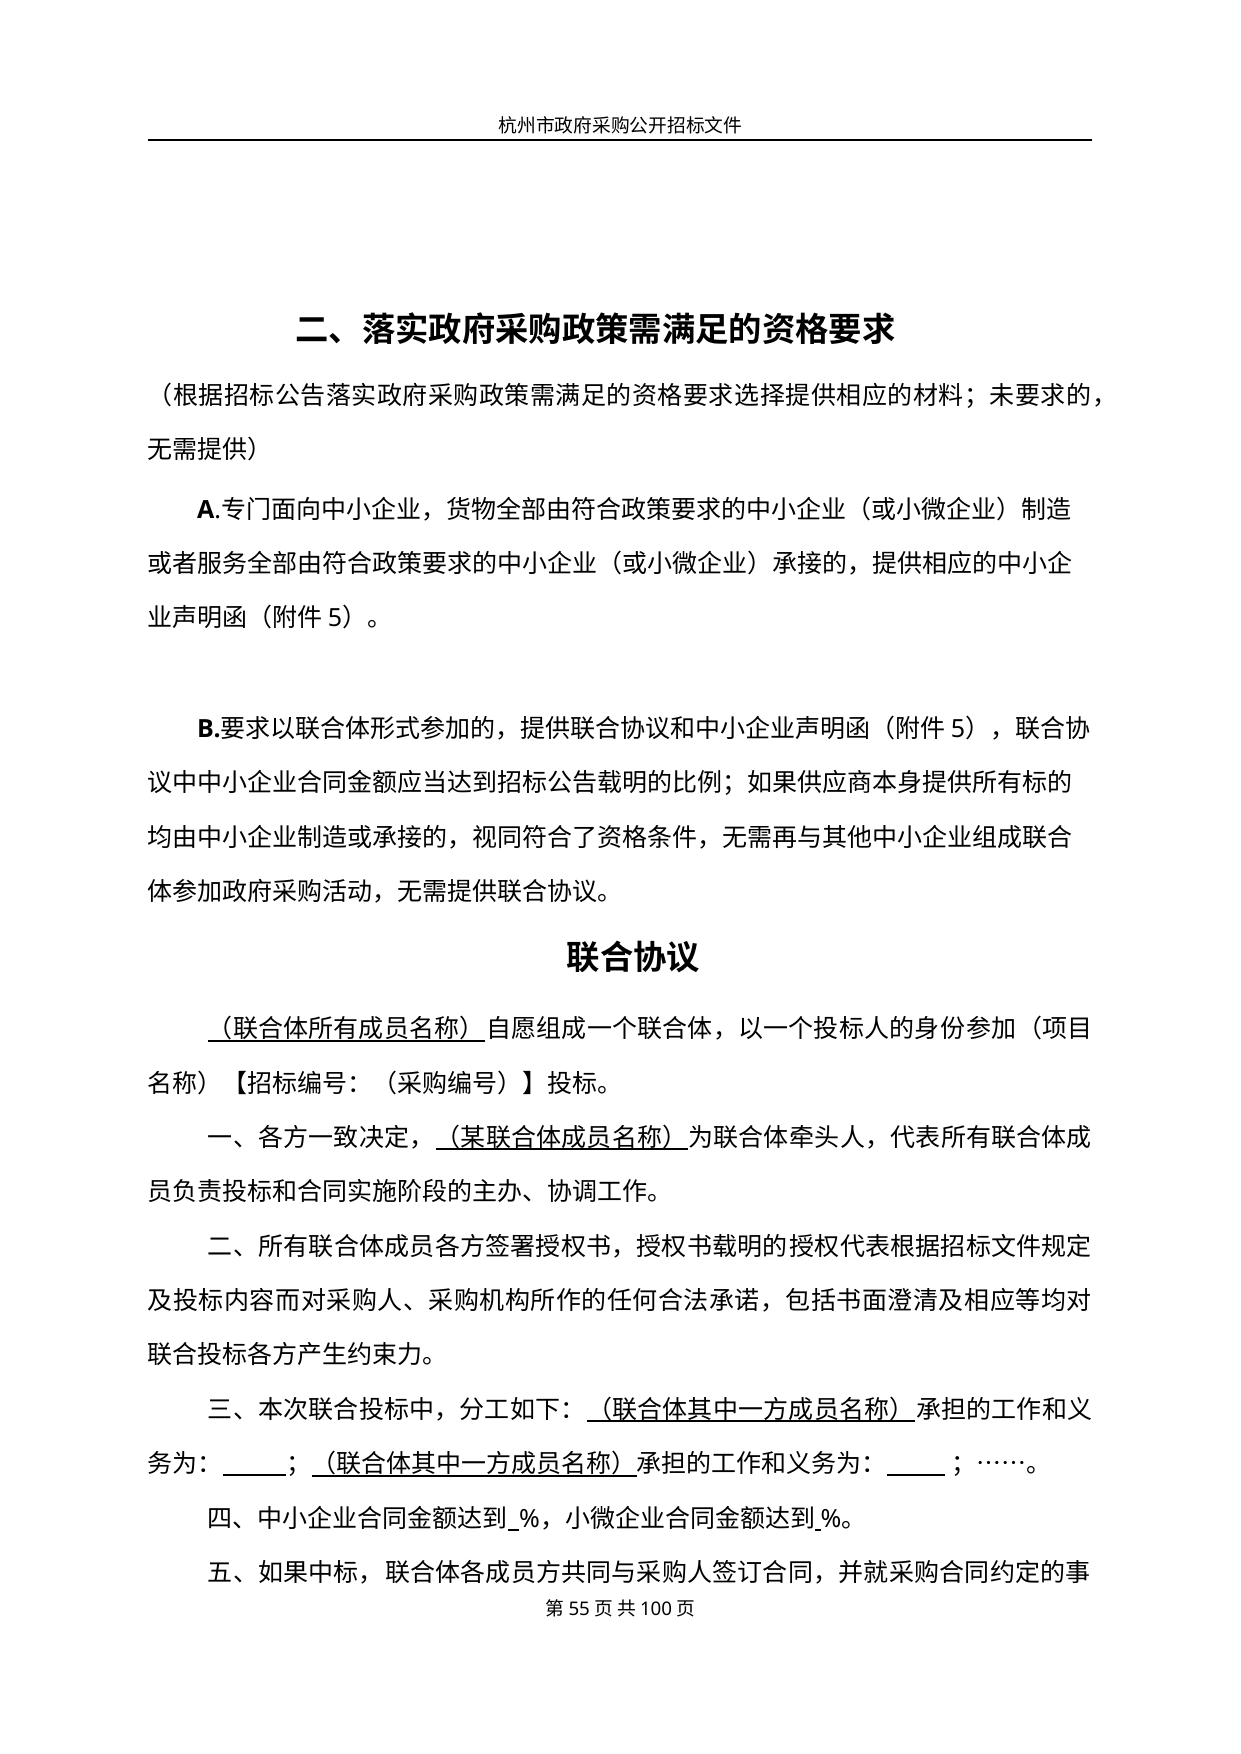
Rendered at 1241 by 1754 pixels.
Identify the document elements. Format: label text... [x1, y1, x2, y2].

text A.专门面向中小企业，货物全部由符合政策要求的中小企业（或小微企业）制造或者服务全部由符合政策要求的中小企业（或小微企业）承接的，提供相应的中小企业声明函（附件5）。 [148, 489, 1092, 634]
text 二、落实政府采购政策需满足的资格要求 [148, 303, 1042, 351]
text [148, 1552, 1092, 1589]
text （根据招标公告落实政府采购政策需满足的资格要求选择提供相应的材料；未要求的，无需提供） [148, 375, 1092, 466]
text 联合协议 [148, 931, 1092, 979]
text 四、中小企业合同金额达到 %，小微企业合同金额达到 %。 [148, 1498, 1092, 1534]
text 三、本次联合投标中，分工如下：（联合体其中一方成员名称）承担的工作和义务为： ；（联合体其中一方成员名称）承担的工作和义务为： ；……。 [148, 1389, 1092, 1480]
text 二、所有联合体成员各方签署授权书，授权书载明的授权代表根据招标文件规定及投标内容而对采购人、采购机构所作的任何合法承诺，包括书面澄清及相应等均对联合投标各方产生约束力。 [148, 1226, 1092, 1371]
text B.要求以联合体形式参加的，提供联合协议和中小企业声明函（附件5），联合协议中中小企业合同金额应当达到招标公告载明的比例；如果供应商本身提供所有标的均由中小企业制造或承接的，视同符合了资格条件，无需再与其他中小企业组成联合体参加政府采购活动，无需提供联合协议。 [148, 708, 1092, 908]
text 一、各方一致决定，（某联合体成员名称）为联合体牵头人，代表所有联合体成员负责投标和合同实施阶段的主办、协调工作。 [148, 1117, 1092, 1208]
text （联合体所有成员名称）自愿组成一个联合体，以一个投标人的身份参加（项目名称）【招标编号：（采购编号）】投标。 [148, 1009, 1092, 1099]
